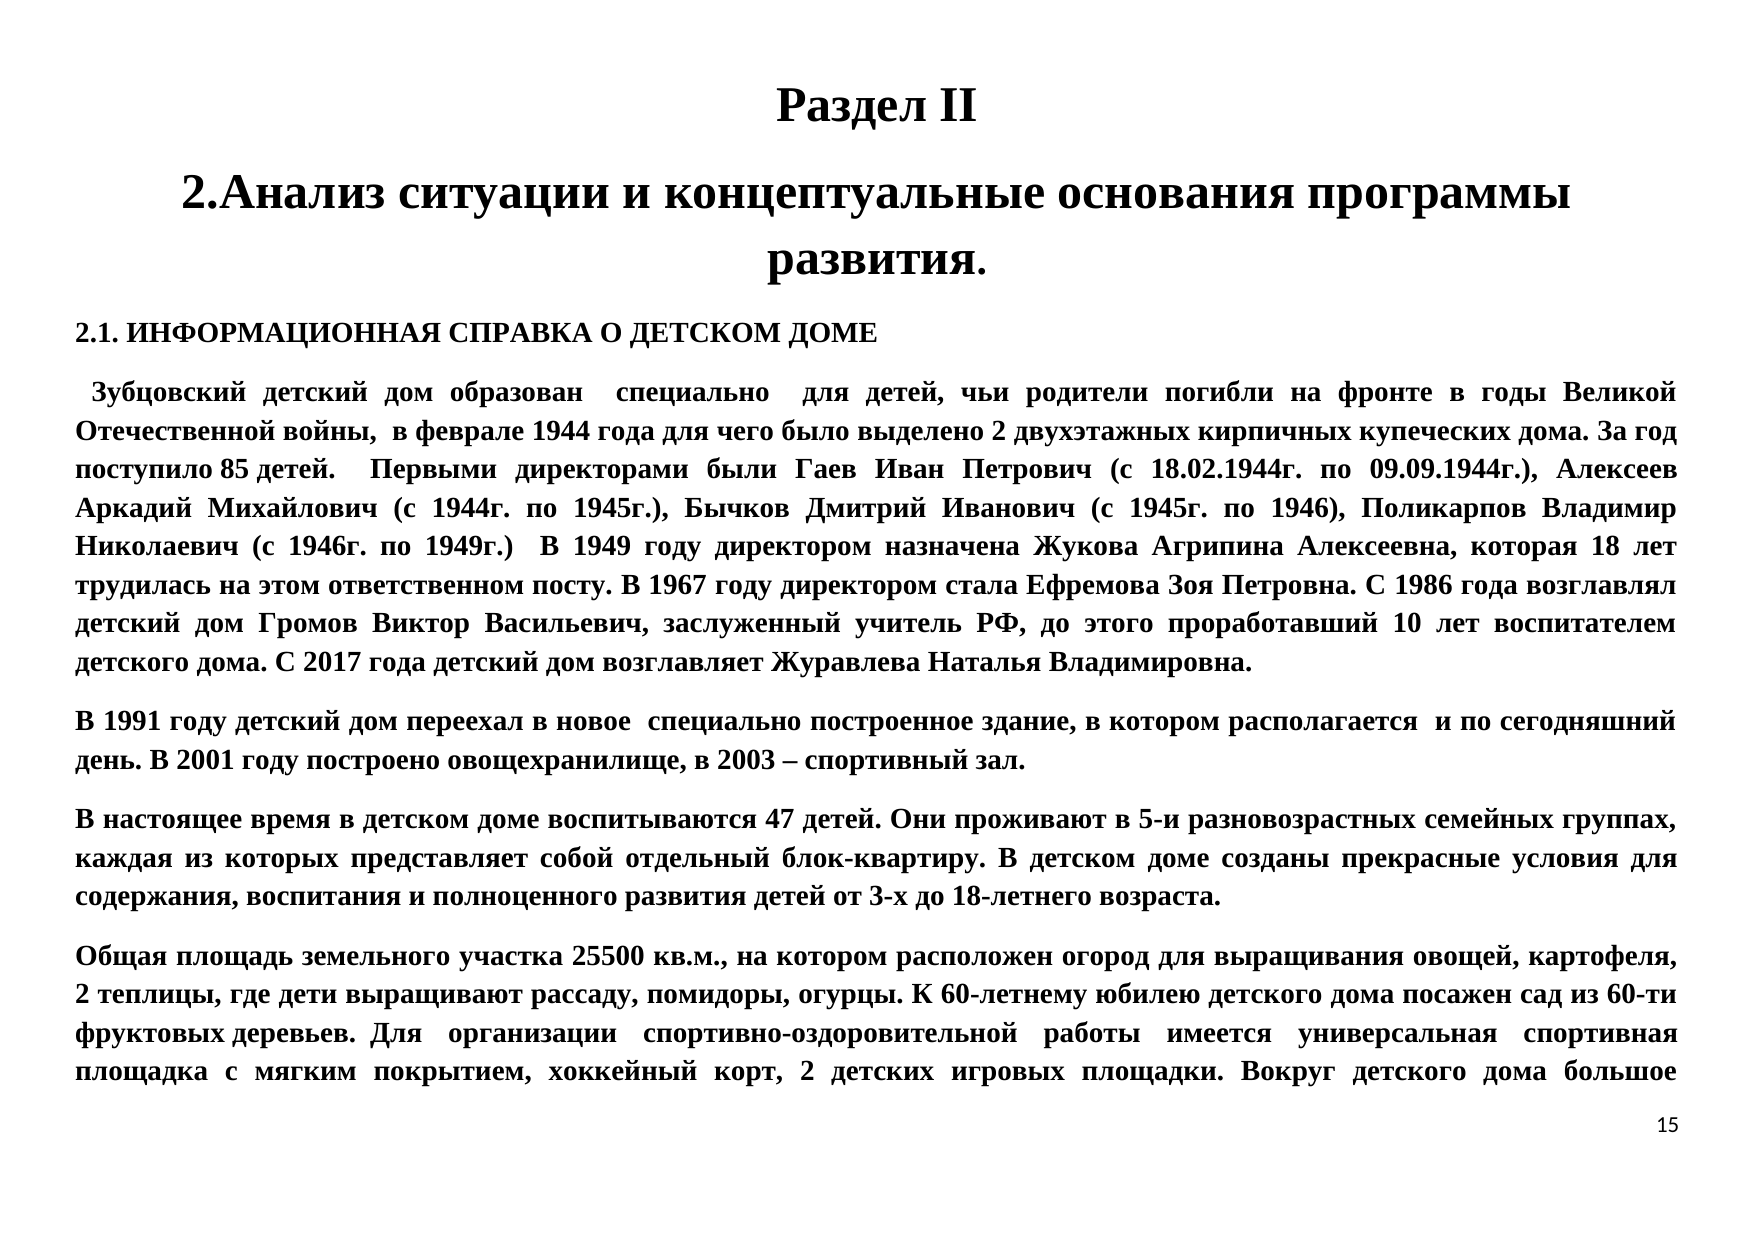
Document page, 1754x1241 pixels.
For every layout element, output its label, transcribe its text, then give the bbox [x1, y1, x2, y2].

text Зубцовский детский дом образован специально для детей, чьи родители погибли на фронте в годы Великой Отечественной войны, в феврале 1944 года для чего было выделено 2 двухэтажных кирпичных купеческих дома. За год поступило 85 детей. Первыми директорами были Гаев Иван Петрович (с 18.02.1944г. по 09.09.1944г.), Алексеев Аркадий Михайлович (с 1944г. по 1945г.), Бычков Дмитрий Иванович (с 1945г. по 1946), Поликарпов Владимир Николаевич (с 1946г. по 1949г.) В 1949 году директором назначена Жукова Агрипина Алексеевна, которая 18 лет трудилась на этом ответственном посту. В 1967 году директором стала Ефремова Зоя Петровна. С 1986 года возглавлял детский дом Громов Виктор Васильевич, заслуженный учитель РФ, до этого проработавший 10 лет воспитателем детского дома. С 2017 года детский дом возглавляет Журавлева Наталья Владимировна. [75, 374, 1679, 677]
text 2.Анализ ситуации и концептуальные основания программы развития. [75, 162, 1679, 285]
text В настоящее время в детском доме воспитываются 47 детей. Они проживают в 5-и разновозрастных семейных группах, каждая из которых представляет собой отдельный блок-квартиру. В детском доме созданы прекрасные условия для содержания, воспитания и полноценного развития детей от 3-х до 18-летнего возраста. [75, 801, 1679, 912]
text 2.1. ИНФОРМАЦИОННАЯ СПРАВКА О ДЕТСКОМ ДОМЕ [75, 315, 1679, 348]
text Раздел II [75, 75, 1679, 132]
text В 1991 году детский дом переехал в новое специально построенное здание, в котором располагается и по сегодняшний день. В 2001 году построено овощехранилище, в 2003 – спортивный зал. [75, 703, 1679, 775]
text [75, 938, 1679, 1087]
